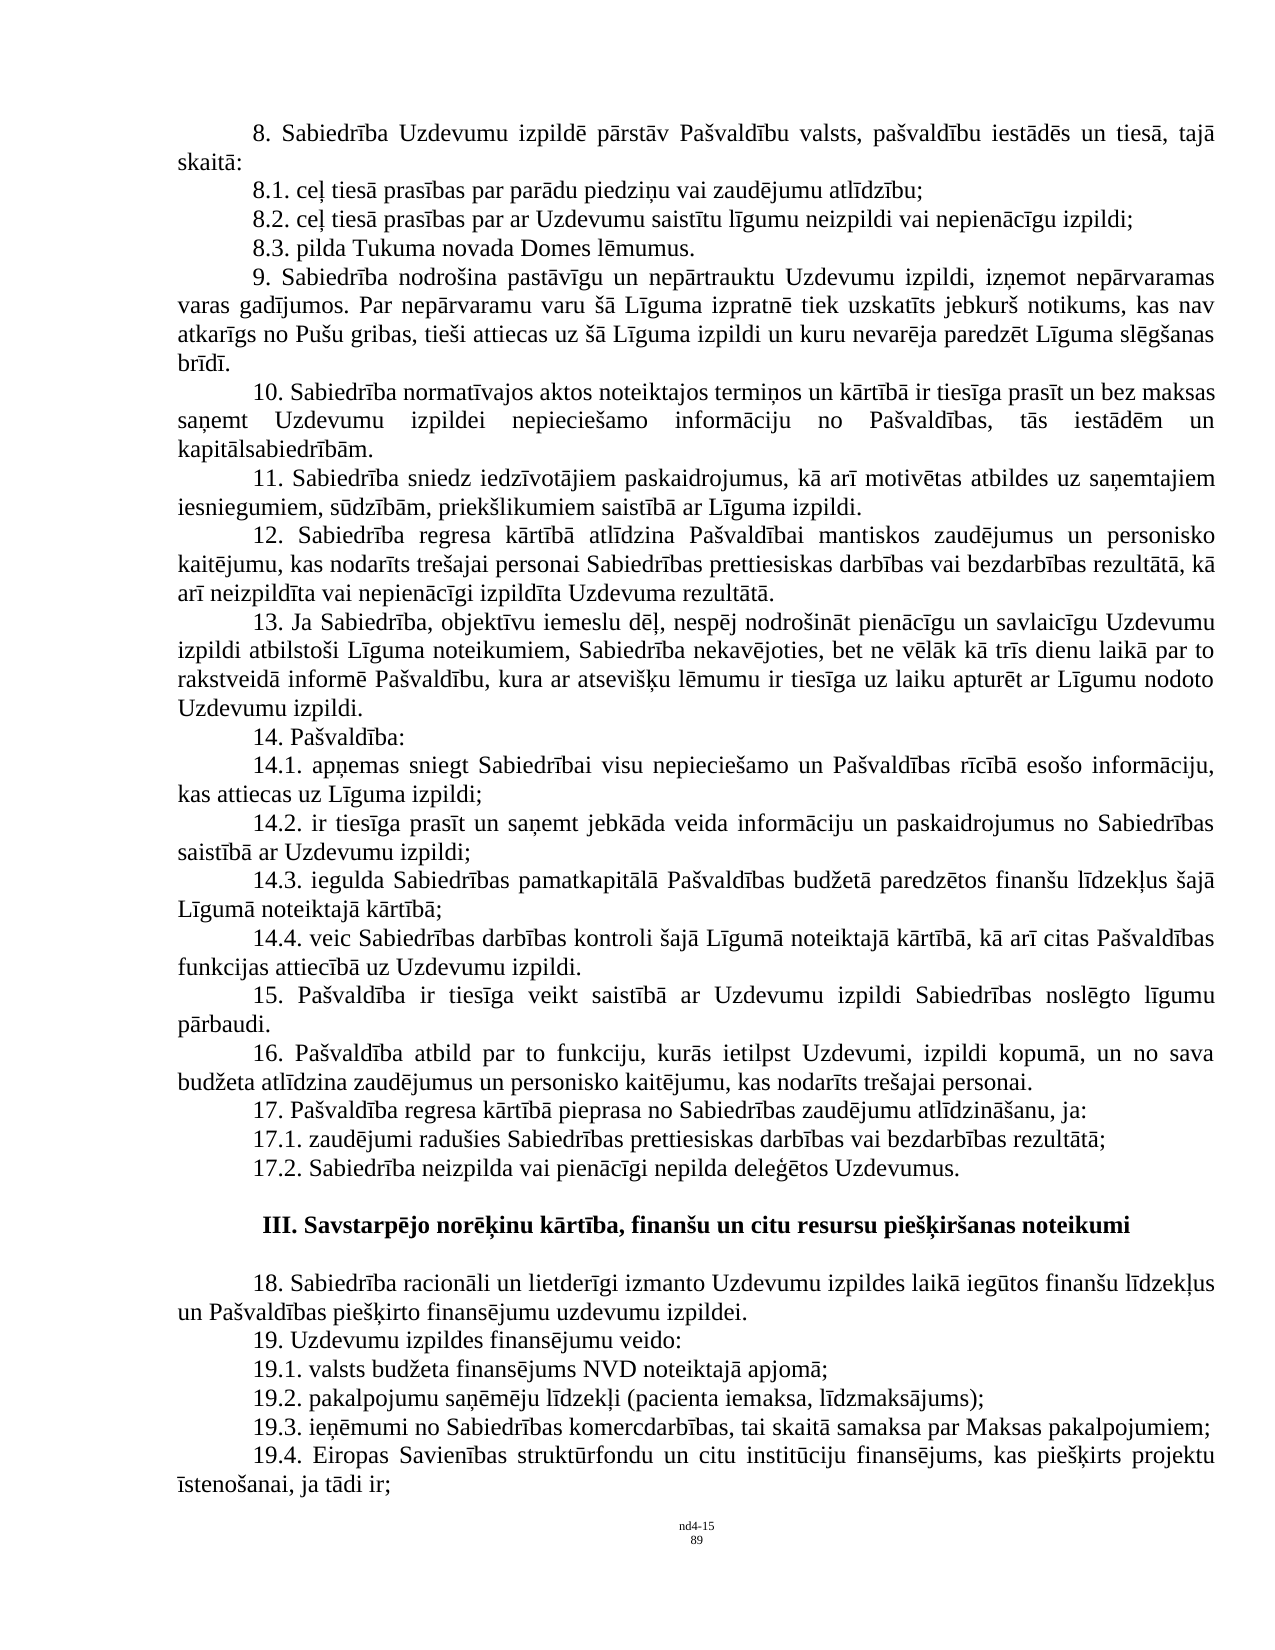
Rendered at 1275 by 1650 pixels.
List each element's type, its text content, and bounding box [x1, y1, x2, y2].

text 8.1. ceļ tiesā prasības par parādu piedziņu vai zaudējumu atlīdzību; [177, 176, 1216, 204]
text 10. Sabiedrība normatīvajos aktos noteiktajos termiņos un kārtībā ir tiesīga prasīt un bez maksas saņemt Uzdevumu izpildei nepieciešamo informāciju no Pašvaldības, tās iestādēm un kapitālsabiedrībām. [177, 377, 1216, 463]
text 14.2. ir tiesīga prasīt un saņemt jebkāda veida informāciju un paskaidrojumus no Sabiedrības saistībā ar Uzdevumu izpildi; [177, 808, 1216, 866]
text 11. Sabiedrība sniedz iedzīvotājiem paskaidrojumus, kā arī motivētas atbildes uz saņemtajiem iesniegumiem, sūdzībām, priekšlikumiem saistībā ar Līguma izpildi. [177, 463, 1216, 521]
text 19.1. valsts budžeta finansējums NVD noteiktajā apjomā; [177, 1354, 1216, 1383]
text III. Savstarpējo norēķinu kārtība, finanšu un citu resursu piešķiršanas noteikumi [177, 1211, 1216, 1239]
text 8.3. pilda Tukuma novada Domes lēmumus. [177, 233, 1216, 262]
text 14. Pašvaldība: [177, 722, 1216, 751]
text 19. Uzdevumu izpildes finansējumu veido: [177, 1326, 1216, 1354]
text 19.4. Eiropas Savienības struktūrfondu un citu institūciju finansējums, kas piešķirts projektu īstenošanai, ja tādi ir; [177, 1441, 1216, 1498]
text 18. Sabiedrība racionāli un lietderīgi izmanto Uzdevumu izpildes laikā iegūtos finanšu līdzekļus un Pašvaldības piešķirto finansējumu uzdevumu izpildei. [177, 1268, 1216, 1326]
text 19.2. pakalpojumu saņēmēju līdzekļi (pacienta iemaksa, līdzmaksājums); [177, 1383, 1216, 1412]
text 8.2. ceļ tiesā prasības par ar Uzdevumu saistītu līgumu neizpildi vai nepienācīgu izpildi; [177, 204, 1216, 233]
text 12. Sabiedrība regresa kārtībā atlīdzina Pašvaldībai mantiskos zaudējumus un personisko kaitējumu, kas nodarīts trešajai personai Sabiedrības prettiesiskas darbības vai bezdarbības rezultātā, kā arī neizpildīta vai nepienācīgi izpildīta Uzdevuma rezultātā. [177, 521, 1216, 607]
text 17.1. zaudējumi radušies Sabiedrības prettiesiskas darbības vai bezdarbības rezultātā; [177, 1124, 1216, 1153]
text 17. Pašvaldība regresa kārtībā pieprasa no Sabiedrības zaudējumu atlīdzināšanu, ja: [177, 1096, 1216, 1124]
text 14.4. veic Sabiedrības darbības kontroli šajā Līgumā noteiktajā kārtībā, kā arī citas Pašvaldības funkcijas attiecībā uz Uzdevumu izpildi. [177, 923, 1216, 981]
text 13. Ja Sabiedrība, objektīvu iemeslu dēļ, nespēj nodrošināt pienācīgu un savlaicīgu Uzdevumu izpildi atbilstoši Līguma noteikumiem, Sabiedrība nekavējoties, bet ne vēlāk kā trīs dienu laikā par to rakstveidā informē Pašvaldību, kura ar atsevišķu lēmumu ir tiesīga uz laiku apturēt ar Līgumu nodoto Uzdevumu izpildi. [177, 607, 1216, 722]
text 17.2. Sabiedrība neizpilda vai pienācīgi nepilda deleģētos Uzdevumus. [177, 1153, 1216, 1182]
text 16. Pašvaldība atbild par to funkciju, kurās ietilpst Uzdevumi, izpildi kopumā, un no sava budžeta atlīdzina zaudējumus un personisko kaitējumu, kas nodarīts trešajai personai. [177, 1038, 1216, 1096]
text 15. Pašvaldība ir tiesīga veikt saistībā ar Uzdevumu izpildi Sabiedrības noslēgto līgumu pārbaudi. [177, 981, 1216, 1038]
text 14.3. iegulda Sabiedrības pamatkapitālā Pašvaldības budžetā paredzētos finanšu līdzekļus šajā Līgumā noteiktajā kārtībā; [177, 866, 1216, 923]
text 8. Sabiedrība Uzdevumu izpildē pārstāv Pašvaldību valsts, pašvaldību iestādēs un tiesā, tajā skaitā: [177, 118, 1216, 176]
text 9. Sabiedrība nodrošina pastāvīgu un nepārtrauktu Uzdevumu izpildi, izņemot nepārvaramas varas gadījumos. Par nepārvaramu varu šā Līguma izpratnē tiek uzskatīts jebkurš notikums, kas nav atkarīgs no Pušu gribas, tieši attiecas uz šā Līguma izpildi un kuru nevarēja paredzēt Līguma slēgšanas brīdī. [177, 262, 1216, 377]
text 14.1. apņemas sniegt Sabiedrībai visu nepieciešamo un Pašvaldības rīcībā esošo informāciju, kas attiecas uz Līguma izpildi; [177, 751, 1216, 808]
text 19.3. ieņēmumi no Sabiedrības komercdarbības, tai skaitā samaksa par Maksas pakalpojumiem; [177, 1412, 1216, 1441]
